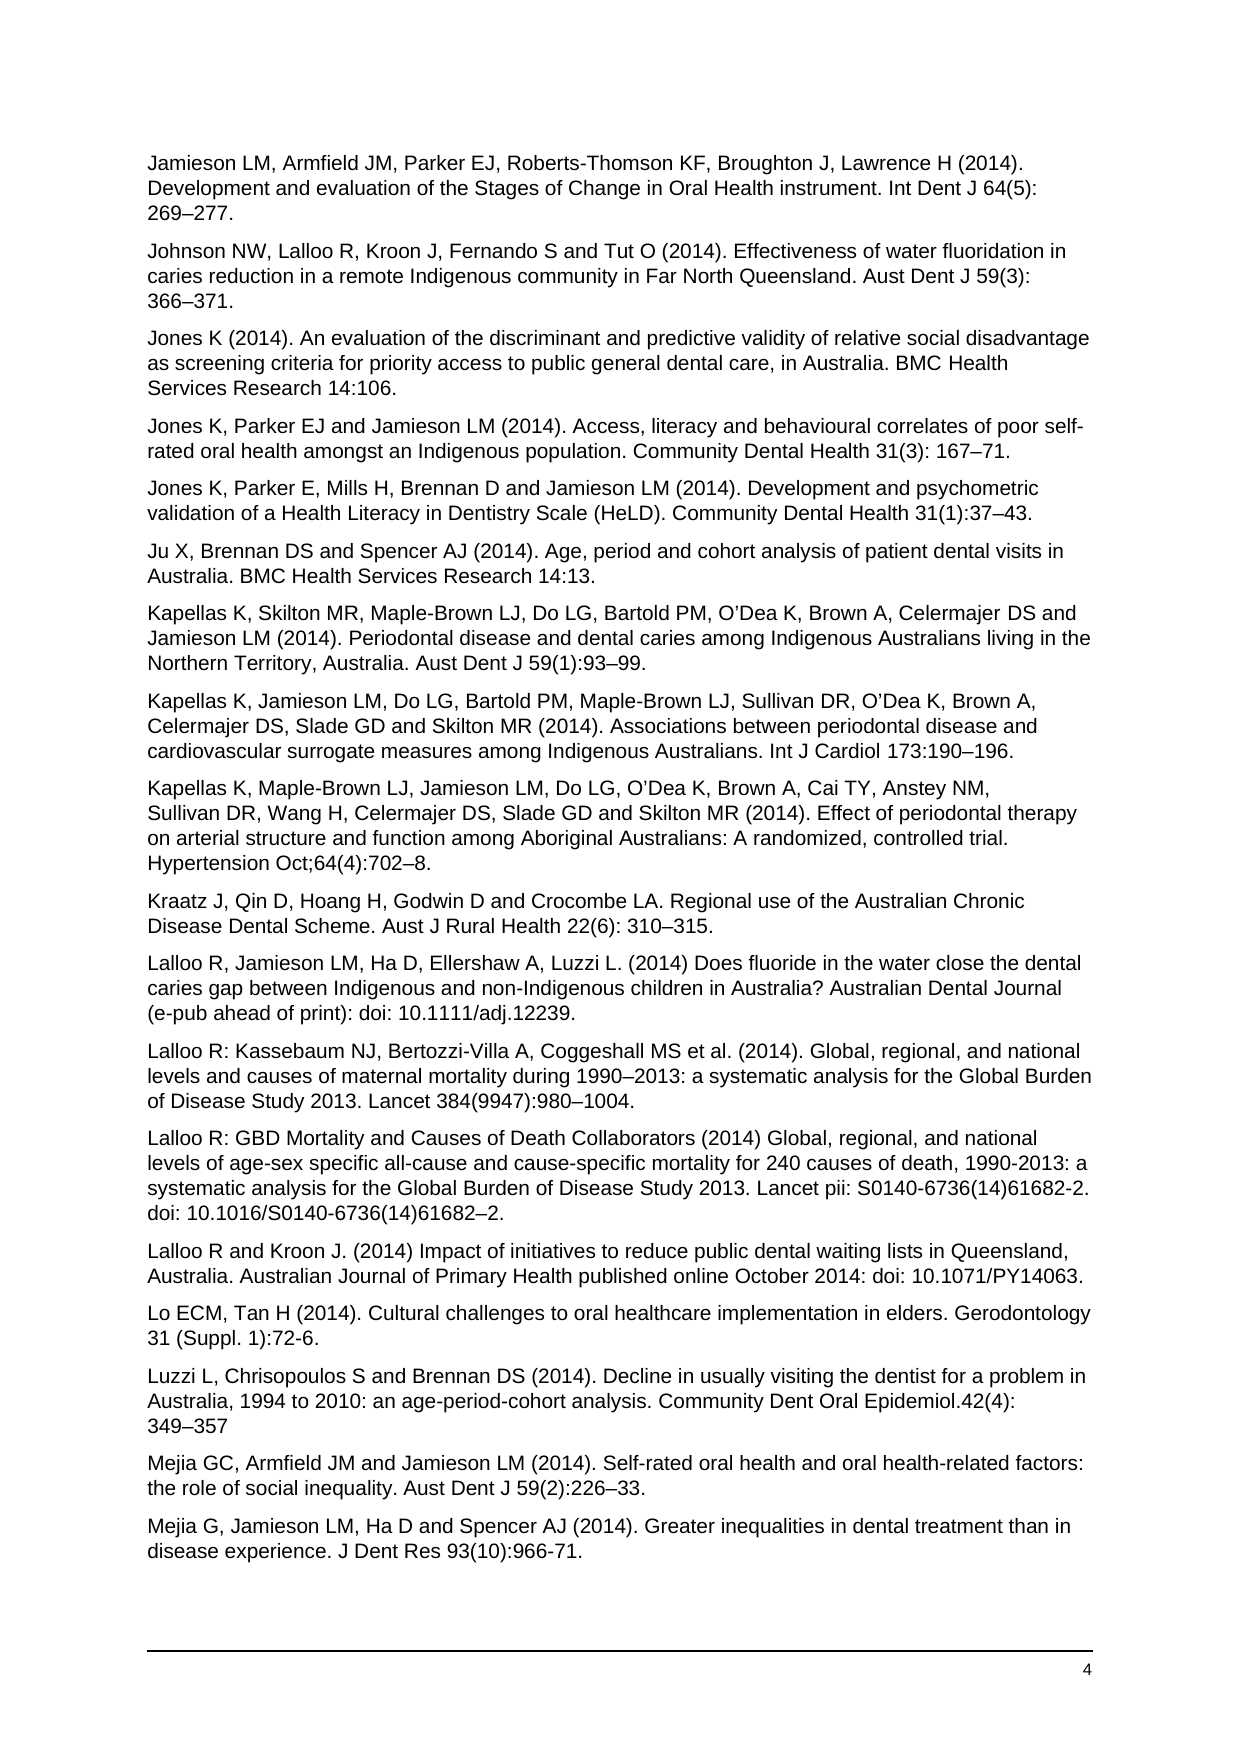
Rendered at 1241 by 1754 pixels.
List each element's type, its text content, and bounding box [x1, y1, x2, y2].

text Jones K (2014). An evaluation of the discriminant and predictive validity of relative social disadvantage as screening criteria for priority access to public general dental care, in Australia. BMC Health Services Research 14:106. [147, 325, 1093, 400]
text Jamieson LM, Armfield JM, Parker EJ, Roberts-Thomson KF, Broughton J, Lawrence H (2014). Development and evaluation of the Stages of Change in Oral Health instrument. Int Dent J 64(5): 269–277. [147, 150, 1093, 225]
text Lalloo R, Jamieson LM, Ha D, Ellershaw A, Luzzi L. (2014) Does fluoride in the water close the dental caries gap between Indigenous and non-Indigenous children in Australia? Australian Dental Journal (e-pub ahead of print): doi: 10.1111/adj.12239. [147, 950, 1093, 1025]
text Lalloo R: GBD Mortality and Causes of Death Collaborators (2014) Global, regional, and national levels of age-sex specific all-cause and cause-specific mortality for 240 causes of death, 1990-2013: a systematic analysis for the Global Burden of Disease Study 2013. Lancet pii: S0140-6736(14)61682-2. doi: 10.1016/S0140-6736(14)61682–2. [147, 1125, 1093, 1225]
text Mejia G, Jamieson LM, Ha D and Spencer AJ (2014). Greater inequalities in dental treatment than in disease experience. J Dent Res 93(10):966-71. [147, 1513, 1093, 1563]
text Luzzi L, Chrisopoulos S and Brennan DS (2014). Decline in usually visiting the dentist for a problem in Australia, 1994 to 2010: an age-period-cohort analysis. Community Dent Oral Epidemiol.42(4): 349–357 [147, 1362, 1093, 1437]
text Kapellas K, Skilton MR, Maple-Brown LJ, Do LG, Bartold PM, O’Dea K, Brown A, Celermajer DS and Jamieson LM (2014). Periodontal disease and dental caries among Indigenous Australians living in the Northern Territory, Australia. Aust Dent J 59(1):93–99. [147, 600, 1093, 675]
text Mejia GC, Armfield JM and Jamieson LM (2014). Self-rated oral health and oral health-related factors: the role of social inequality. Aust Dent J 59(2):226–33. [147, 1450, 1093, 1501]
text Johnson NW, Lalloo R, Kroon J, Fernando S and Tut O (2014). Effectiveness of water fluoridation in caries reduction in a remote Indigenous community in Far North Queensland. Aust Dent J 59(3): 366–371. [147, 237, 1093, 312]
text Lo ECM, Tan H (2014). Cultural challenges to oral healthcare implementation in elders. Gerodontology 31 (Suppl. 1):72-6. [147, 1300, 1093, 1350]
text Kapellas K, Maple-Brown LJ, Jamieson LM, Do LG, O’Dea K, Brown A, Cai TY, Anstey NM, Sullivan DR, Wang H, Celermajer DS, Slade GD and Skilton MR (2014). Effect of periodontal therapy on arterial structure and function among Aboriginal Australians: A randomized, controlled trial. Hypertension Oct;64(4):702–8. [147, 775, 1093, 875]
text Kraatz J, Qin D, Hoang H, Godwin D and Crocombe LA. Regional use of the Australian Chronic Disease Dental Scheme. Aust J Rural Health 22(6): 310–315. [147, 887, 1093, 937]
text Lalloo R: Kassebaum NJ, Bertozzi-Villa A, Coggeshall MS et al. (2014). Global, regional, and national levels and causes of maternal mortality during 1990–2013: a systematic analysis for the Global Burden of Disease Study 2013. Lancet 384(9947):980–1004. [147, 1037, 1093, 1112]
text Jones K, Parker E, Mills H, Brennan D and Jamieson LM (2014). Development and psychometric validation of a Health Literacy in Dentistry Scale (HeLD). Community Dental Health 31(1):37–43. [147, 475, 1093, 525]
text Kapellas K, Jamieson LM, Do LG, Bartold PM, Maple-Brown LJ, Sullivan DR, O’Dea K, Brown A, Celermajer DS, Slade GD and Skilton MR (2014). Associations between periodontal disease and cardiovascular surrogate measures among Indigenous Australians. Int J Cardiol 173:190–196. [147, 687, 1093, 762]
text Ju X, Brennan DS and Spencer AJ (2014). Age, period and cohort analysis of patient dental visits in Australia. BMC Health Services Research 14:13. [147, 537, 1093, 587]
text Jones K, Parker EJ and Jamieson LM (2014). Access, literacy and behavioural correlates of poor self-rated oral health amongst an Indigenous population. Community Dental Health 31(3): 167–71. [147, 412, 1093, 462]
text Lalloo R and Kroon J. (2014) Impact of initiatives to reduce public dental waiting lists in Queensland, Australia. Australian Journal of Primary Health published online October 2014: doi: 10.1071/PY14063. [147, 1237, 1093, 1287]
